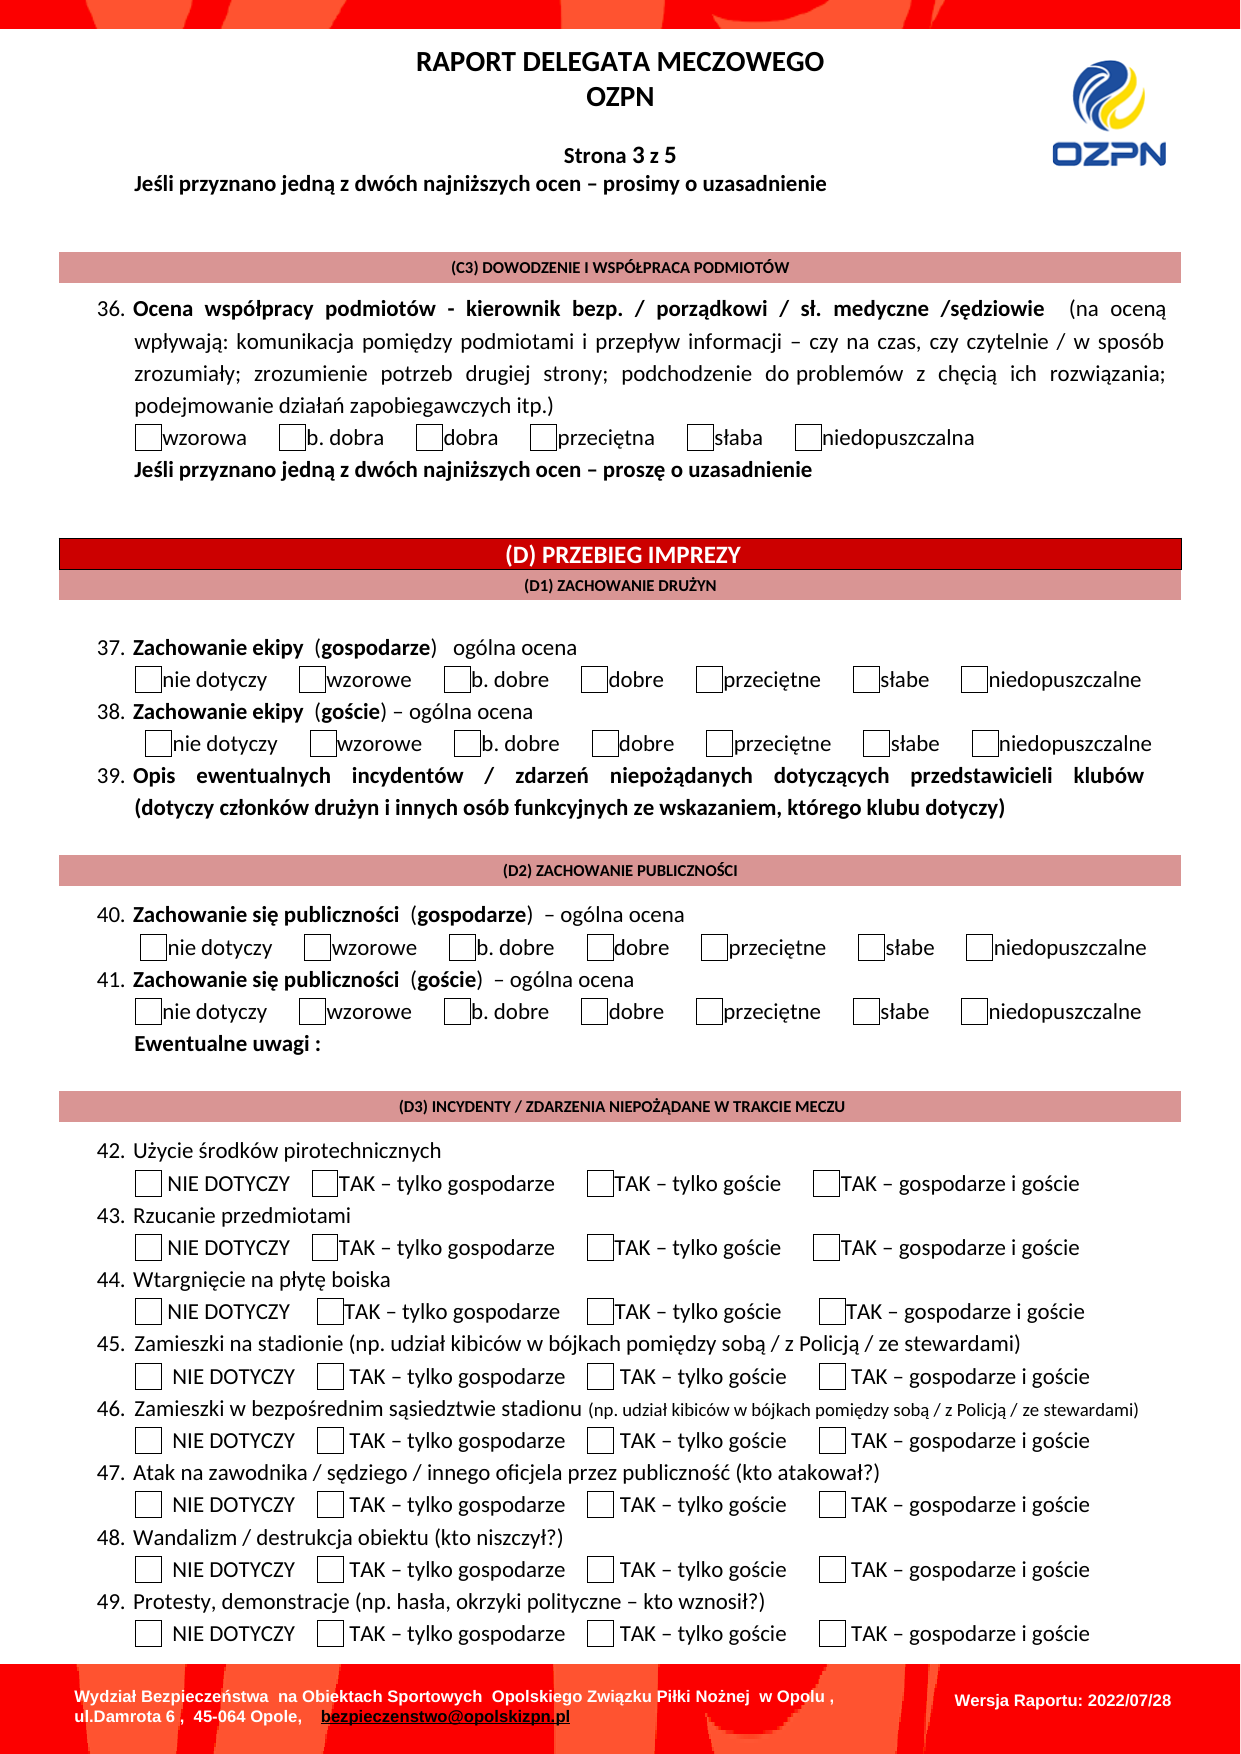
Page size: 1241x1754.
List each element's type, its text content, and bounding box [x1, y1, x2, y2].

list Ewentualne uwagi : [134, 1029, 1181, 1057]
list nie dotyczy wzorowe b. dobre dobre przeciętne słabe niedopuszczalne [134, 933, 1181, 961]
list NIE DOTYCZY TAK – tylko gospodarze TAK – tylko goście TAK – gospodarze i goście [344, 1491, 587, 1518]
list Wtargnięcie na płytę boiska [97, 1265, 1181, 1293]
picture [0, 0, 1241, 29]
list NIE DOTYCZY TAK – tylko gospodarze TAK – tylko goście TAK – gospodarze i goście [134, 1426, 1181, 1454]
table_cell (D1) ZACHOWANIE DRUŻYN [59, 570, 1181, 600]
list NIE DOTYCZY TAK – tylko gospodarze TAK – tylko goście TAK – gospodarze i goście [134, 1362, 1181, 1390]
list Opis ewentualnych incydentów / zdarzeń niepożądanych dotyczących przedstawicieli klubów (dotyczy członków drużyn i innych osób funkcyjnych ze wskazaniem, którego klubu dotyczy) [97, 761, 1167, 822]
list Zachowanie ekipy (gospodarze) ogólna ocena [97, 633, 1181, 661]
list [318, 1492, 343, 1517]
list NIE DOTYCZY TAK – tylko gospodarze TAK – tylko goście TAK – gospodarze i goście [134, 1555, 1181, 1583]
list Wandalizm / destrukcja obiektu (kto niszczył?) [97, 1523, 1181, 1551]
table_header (D3) INCYDENTY / ZDARZENIA NIEPOŻĄDANE W TRAKCIE MECZU [59, 1091, 1181, 1122]
list Rzucanie przedmiotami [97, 1201, 1181, 1229]
table_header (D2) ZACHOWANIE PUBLICZNOŚCI [59, 855, 1181, 886]
list NIE DOTYCZY TAK – tylko gospodarze TAK – tylko goście TAK – gospodarze i goście [134, 1169, 1181, 1197]
list Atak na zawodnika / sędziego / innego oficjela przez publiczność (kto atakował?) [97, 1458, 1181, 1486]
list Jeśli przyznano jedną z dwóch najniższych ocen – proszę o uzasadnienie [134, 456, 1181, 483]
list Użycie środków pirotechnicznych [97, 1136, 1181, 1164]
list Zachowanie się publiczności (goście) – ogólna ocena [97, 965, 1181, 993]
list Zamieszki na stadionie (np. udział kibiców w bójkach pomiędzy sobą / z Policją / ze stewardami) [97, 1329, 1181, 1358]
list NIE DOTYCZY TAK – tylko gospodarze TAK – tylko goście TAK – gospodarze i goście [614, 1491, 819, 1518]
list Zachowanie się publiczności (gospodarze) – ogólna ocena [97, 901, 1181, 929]
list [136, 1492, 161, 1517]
list NIE DOTYCZY TAK – tylko gospodarze TAK – tylko goście TAK – gospodarze i goście [846, 1491, 1181, 1518]
list Zachowanie ekipy (goście) – ogólna ocena [97, 697, 1181, 725]
list NIE DOTYCZY TAK – tylko gospodarze TAK – tylko goście TAK – gospodarze i goście [134, 1619, 1181, 1647]
table_header (C3) DOWODZENIE I WSPÓŁPRACA PODMIOTÓW [59, 252, 1181, 283]
list nie dotyczy wzorowe b. dobre dobre przeciętne słabe niedopuszczalne [134, 997, 1181, 1025]
list nie dotyczy wzorowe b. dobre dobre przeciętne słabe niedopuszczalne [134, 665, 1181, 693]
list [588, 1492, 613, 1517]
list NIE DOTYCZY TAK – tylko gospodarze TAK – tylko goście TAK – gospodarze i goście [134, 1297, 1181, 1325]
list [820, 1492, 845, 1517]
list Protesty, demonstracje (np. hasła, okrzyki polityczne – kto wznosił?) [97, 1587, 1181, 1615]
picture [1052, 57, 1166, 169]
list wzorowa b. dobra dobra przeciętna słaba niedopuszczalna [134, 423, 1181, 451]
list Zamieszki w bezpośrednim sąsiedztwie stadionu (np. udział kibiców w bójkach pomiędzy sobą / z Policją / ze stewardami) [97, 1394, 1152, 1422]
list Jeśli przyznano jedną z dwóch najniższych ocen – prosimy o uzasadnienie [134, 169, 1181, 198]
picture [0, 1664, 1241, 1754]
table_header (D) PRZEBIEG IMPREZY [60, 539, 1181, 569]
list nie dotyczy wzorowe b. dobre dobre przeciętne słabe niedopuszczalne [134, 729, 1181, 757]
list NIE DOTYCZY TAK – tylko gospodarze TAK – tylko goście TAK – gospodarze i goście [134, 1233, 1181, 1261]
list Ocena współpracy podmiotów - kierownik bezp. / porządkowi / sł. medyczne /sędziowie (na oceną wpływają: komunikacja pomiędzy podmiotami i przepływ informacji – czy na czas, czy czytelnie / w sposób zrozumiały; zrozumienie potrzeb drugiej strony; podchodzenie do problemów z chęcią ich rozwiązania; podejmowanie działań zapobiegawczych itp.) [97, 294, 1166, 419]
